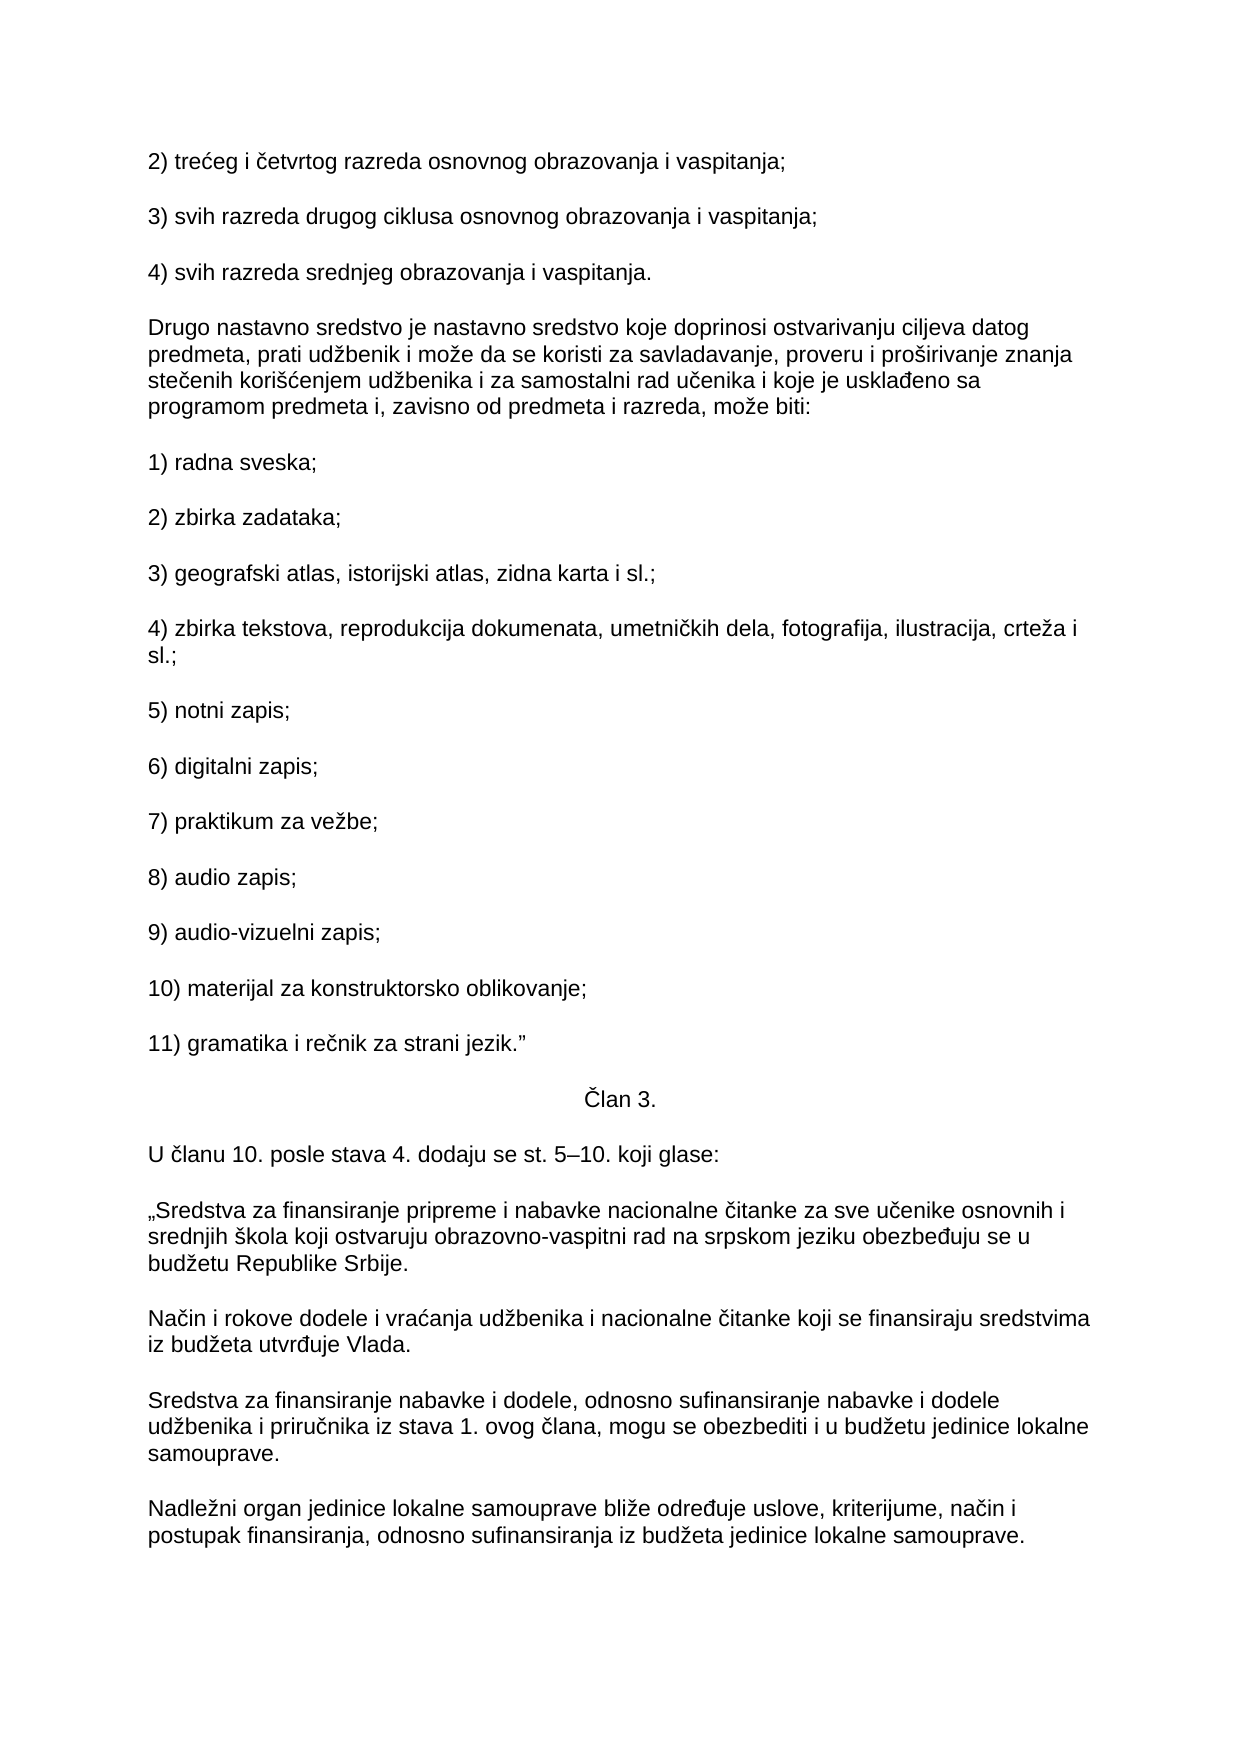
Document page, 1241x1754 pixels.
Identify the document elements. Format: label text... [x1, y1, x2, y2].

text 4) zbirka tekstova, reprodukcija dokumenata, umetničkih dela, fotografija, ilustracija, crteža i sl.; [148, 615, 1093, 668]
text 11) gramatika i rečnik za strani jezik.” [148, 1030, 1093, 1057]
text Drugo nastavno sredstvo je nastavno sredstvo koje doprinosi ostvarivanju ciljeva datog predmeta, prati udžbenik i može da se koristi za savladavanje, proveru i proširivanje znanja stečenih korišćenjem udžbenika i za samostalni rad učenika i koje je usklađeno sa programom predmeta i, zavisno od predmeta i razreda, može biti: [148, 314, 1093, 419]
text 5) notni zapis; [148, 697, 1093, 723]
text „Sredstva za finansiranje pripreme i nabavke nacionalne čitanke za sve učenike osnovnih i srednjih škola koji ostvaruju obrazovno-vaspitni rad na srpskom jeziku obezbeđuju se u budžetu Republike Srbije. [148, 1197, 1093, 1276]
text 6) digitalni zapis; [148, 753, 1093, 779]
text 9) audio-vizuelni zapis; [148, 919, 1093, 946]
text Sredstva za finansiranje nabavke i dodele, odnosno sufinansiranje nabavke i dodele udžbenika i priručnika iz stava 1. ovog člana, mogu se obezbediti i u budžetu jedinice lokalne samouprave. [148, 1387, 1093, 1466]
text 2) trećeg i četvrtog razreda osnovnog obrazovanja i vaspitanja; [148, 148, 1093, 174]
text 1) radna sveska; [148, 449, 1093, 475]
text 3) svih razreda drugog ciklusa osnovnog obrazovanja i vaspitanja; [148, 203, 1093, 229]
text U članu 10. posle stava 4. dodaju se st. 5–10. koji glase: [148, 1141, 1093, 1168]
text 4) svih razreda srednjeg obrazovanja i vaspitanja. [148, 259, 1093, 285]
text 2) zbirka zadataka; [148, 504, 1093, 531]
text Način i rokove dodele i vraćanja udžbenika i nacionalne čitanke koji se finansiraju sredstvima iz budžeta utvrđuje Vlada. [148, 1305, 1093, 1358]
text 8) audio zapis; [148, 864, 1093, 890]
text 10) materijal za konstruktorsko oblikovanje; [148, 975, 1093, 1001]
text 3) geografski atlas, istorijski atlas, zidna karta i sl.; [148, 560, 1093, 586]
text 7) praktikum za vežbe; [148, 808, 1093, 834]
text Član 3. [148, 1086, 1093, 1112]
text Nadležni organ jedinice lokalne samouprave bliže određuje uslove, kriterijume, način i postupak finansiranja, odnosno sufinansiranja iz budžeta jedinice lokalne samouprave. [148, 1495, 1093, 1548]
